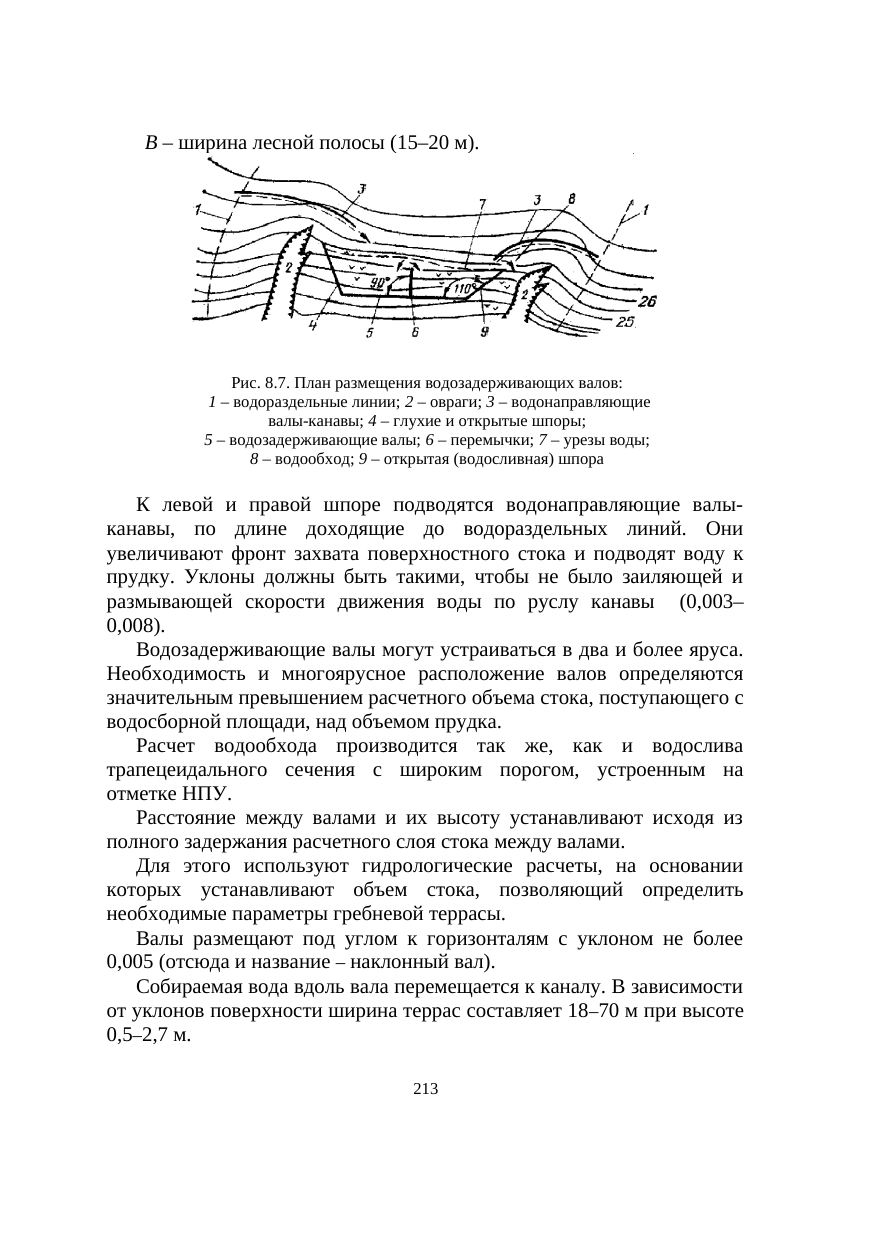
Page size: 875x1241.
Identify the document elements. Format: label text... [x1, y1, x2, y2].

text Валы размещают под углом к горизонталям с уклоном не более 0,005 (отсюда и название – наклонный вал). [106, 925, 744, 973]
text Расчет водообхода производится так же, как и водослива трапецеидального сечения с широким порогом, устроенным на отметке НПУ. [106, 733, 744, 805]
text К левой и правой шпоре подводятся водонаправляющие валы-канавы, по длине доходящие до водораздельных линий. Они увеличивают фронт захвата поверхностного стока и подводят воду к прудку. Уклоны должны быть такими, чтобы не было заиляющей и размывающей скорости движения воды по руслу канавы (0,003–0,008). [106, 492, 744, 637]
text 8 – водообход; 9 – открытая (водосливная) шпора [106, 449, 744, 468]
text Расстояние между валами и их высоту устанавливают исходя из полного задержания расчетного слоя стока между валами. [106, 805, 744, 853]
text Для этого используют гидрологические расчеты, на основании которых устанавливают объем стока, позволяющий определить необходимые параметры гребневой террасы. [106, 853, 744, 925]
text Водозадерживающие валы могут устраиваться в два и более яруса. Необходимость и многоярусное расположение валов определяются значительным превышением расчетного объема стока, поступающего с водосборной площади, над объемом прудка. [106, 637, 744, 733]
text 5 – водозадерживающие валы; 6 – перемычки; 7 – урезы воды; [106, 430, 744, 449]
text Собираемая вода вдоль вала перемещается к каналу. В зависимости от уклонов поверхности ширина террас составляет 18–70 м при высоте 0,5–2,7 м. [106, 973, 744, 1046]
text В – ширина лесной полосы (15–20 м). [106, 130, 744, 154]
text валы-канавы; 4 – глухие и открытые шпоры; [106, 411, 744, 430]
text Рис. 8.7. План размещения водозадерживающих валов: 1 – водораздельные линии; 2 – овраги; 3 – водонаправляющие [106, 372, 744, 411]
